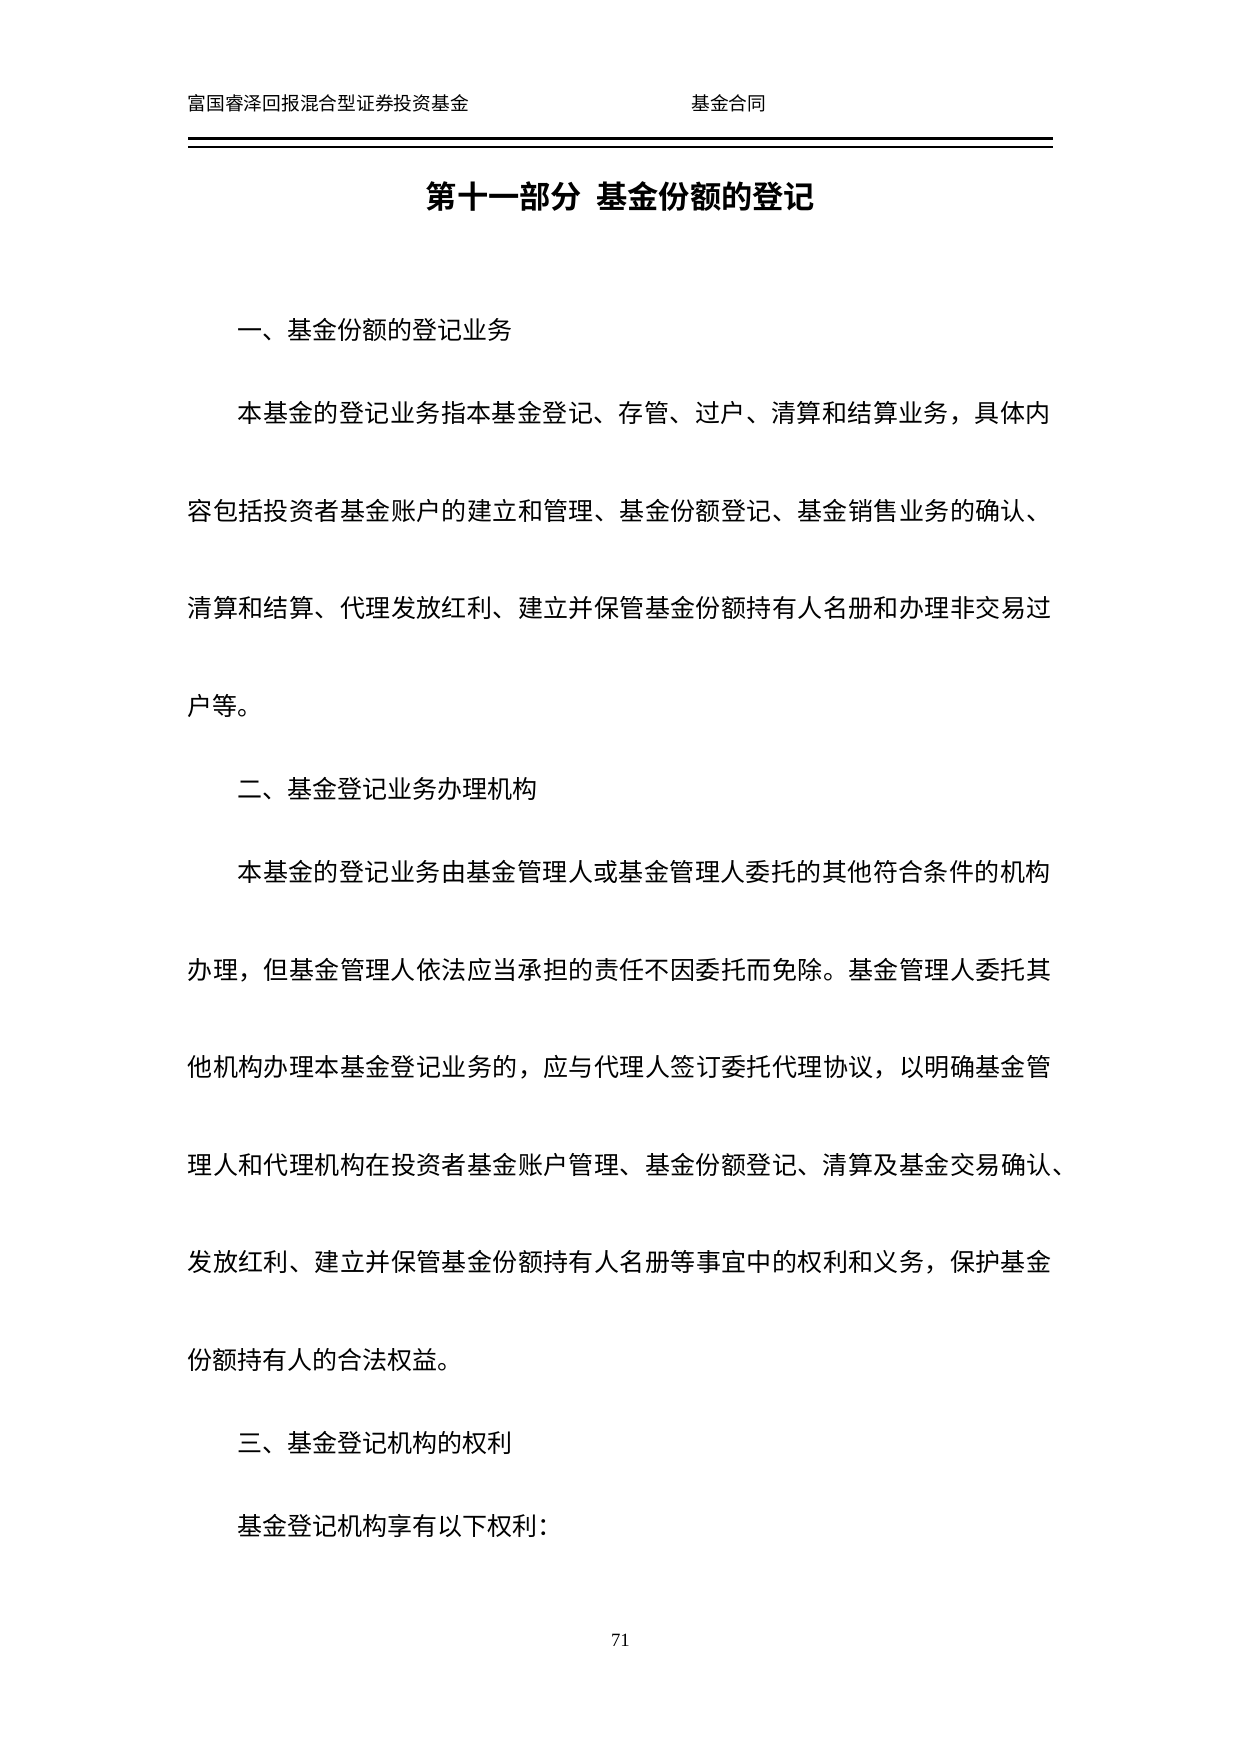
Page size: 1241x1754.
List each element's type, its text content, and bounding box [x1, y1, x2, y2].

subtitle 第十一部分 基金份额的登记 [187, 162, 1053, 227]
text 三、基金登记机构的权利 [187, 1409, 1053, 1474]
text 基金登记机构享有以下权利： [187, 1492, 1053, 1557]
text 一、基金份额的登记业务 [187, 296, 1053, 361]
text 本基金的登记业务由基金管理人或基金管理人委托的其他符合条件的机构办理，但基金管理人依法应当承担的责任不因委托而免除。基金管理人委托其他机构办理本基金登记业务的，应与代理人签订委托代理协议，以明确基金管理人和代理机构在投资者基金账户管理、基金份额登记、清算及基金交易确认、发放红利、建立并保管基金份额持有人名册等事宜中的权利和义务，保护基金份额持有人的合法权益。 [187, 838, 1053, 1391]
text 本基金的登记业务指本基金登记、存管、过户、清算和结算业务，具体内容包括投资者基金账户的建立和管理、基金份额登记、基金销售业务的确认、清算和结算、代理发放红利、建立并保管基金份额持有人名册和办理非交易过户等。 [187, 379, 1053, 737]
text 二、基金登记业务办理机构 [187, 755, 1053, 820]
